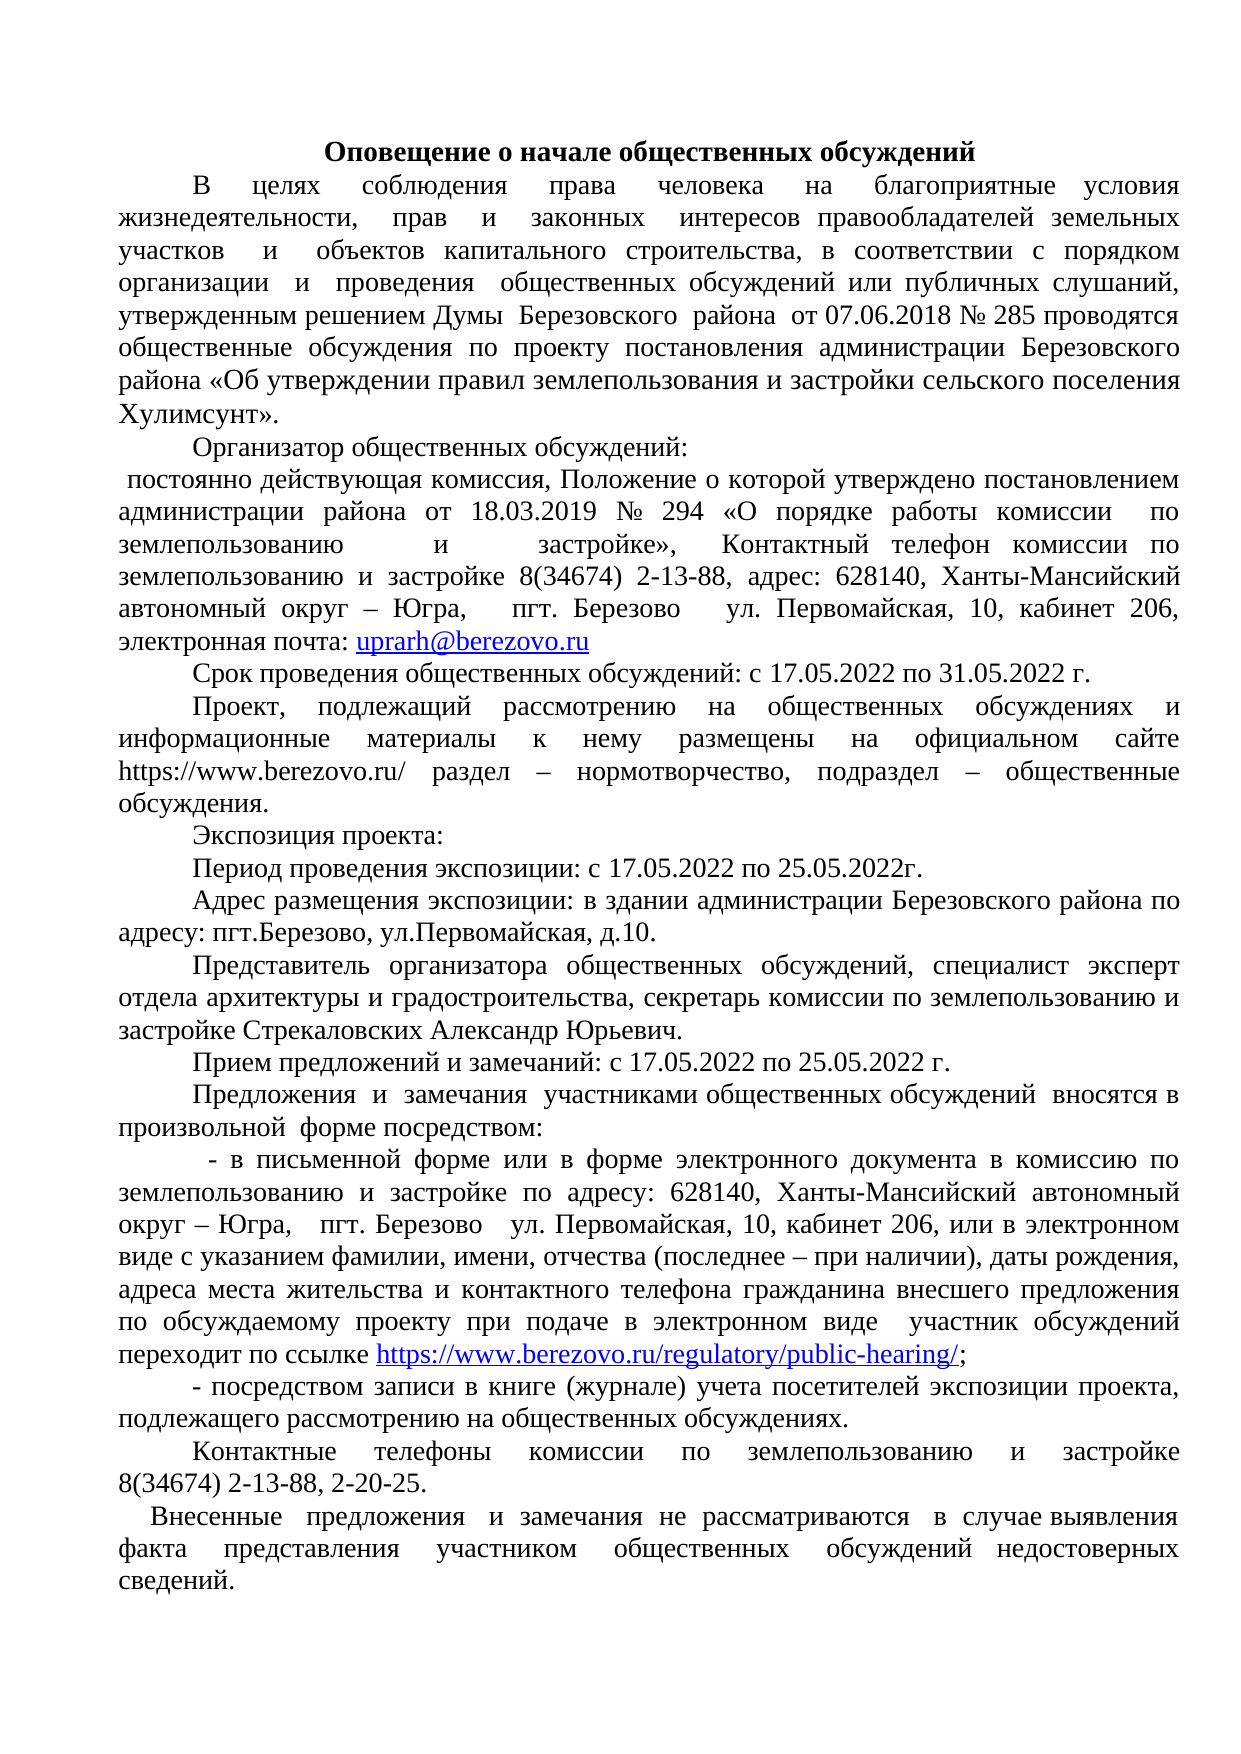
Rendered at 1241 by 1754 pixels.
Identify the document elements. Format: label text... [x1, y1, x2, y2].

text Период проведения экспозиции: с 17.05.2022 по 25.05.2022г. [118, 851, 1181, 883]
text - в письменной форме или в форме электронного документа в комиссию по землепользованию и застройке по адресу: 628140, Ханты-Мансийский автономный округ – Югра, пгт. Березово ул. Первомайская, 10, кабинет 206, или в электронном виде с указанием фамилии, имени, отчества (последнее – при наличии), даты рождения, адреса места жительства и контактного телефона гражданина внесшего предложения по обсуждаемому проекту при подаче в электронном виде участник обсуждений переходит по ссылке https://www.berezovo.ru/regulatory/public-hearing/; [118, 1142, 1181, 1369]
text Организатор общественных обсуждений: [118, 429, 1181, 462]
text Адрес размещения экспозиции: в здании администрации Березовского района по адресу: пгт.Березово, ул.Первомайская, д.10. [118, 883, 1181, 948]
text Прием предложений и замечаний: с 17.05.2022 по 25.05.2022 г. [118, 1045, 1181, 1077]
text Оповещение о начале общественных обсуждений [118, 134, 1181, 168]
text Проект, подлежащий рассмотрению на общественных обсуждениях и информационные материалы к нему размещены на официальном сайте https://www.berezovo.ru/ раздел – нормотворчество, подраздел – общественные обсуждения. [118, 689, 1181, 818]
text Контактные телефоны комиссии по землепользованию и застройке 8(34674) 2-13-88, 2-20-25. [118, 1434, 1181, 1499]
text Экспозиция проекта: [118, 818, 1181, 851]
text Представитель организатора общественных обсуждений, специалист эксперт отдела архитектуры и градостроительства, секретарь комиссии по землепользованию и застройке Стрекаловских Александр Юрьевич. [118, 948, 1181, 1045]
text постоянно действующая комиссия, Положение о которой утверждено постановлением администрации района от 18.03.2019 № 294 «О порядке работы комиссии по землепользованию и застройке», Контактный телефон комиссии по землепользованию и застройке 8(34674) 2-13-88, адрес: 628140, Ханты-Мансийский автономный округ – Югра, пгт. Березово ул. Первомайская, 10, кабинет 206, электронная почта: uprarh@berezovo.ru [118, 462, 1181, 656]
text Срок проведения общественных обсуждений: с 17.05.2022 по 31.05.2022 г. [118, 656, 1181, 689]
text Внесенные предложения и замечания не рассматриваются в случае выявления факта представления участником общественных обсуждений недостоверных сведений. [118, 1499, 1181, 1596]
text - посредством записи в книге (журнале) учета посетителей экспозиции проекта, подлежащего рассмотрению на общественных обсуждениях. [118, 1369, 1181, 1434]
text Предложения и замечания участниками общественных обсуждений вносятся в произвольной форме посредством: [118, 1077, 1181, 1142]
text В целях соблюдения права человека на благоприятные условия жизнедеятельности, прав и законных интересов правообладателей земельных участков и объектов капитального строительства, в соответствии с порядком организации и проведения общественных обсуждений или публичных слушаний, утвержденным решением Думы Березовского района от 07.06.2018 № 285 проводятся общественные обсуждения по проекту постановления администрации Березовского района «Об утверждении правил землепользования и застройки сельского поселения Хулимсунт». [118, 168, 1181, 429]
